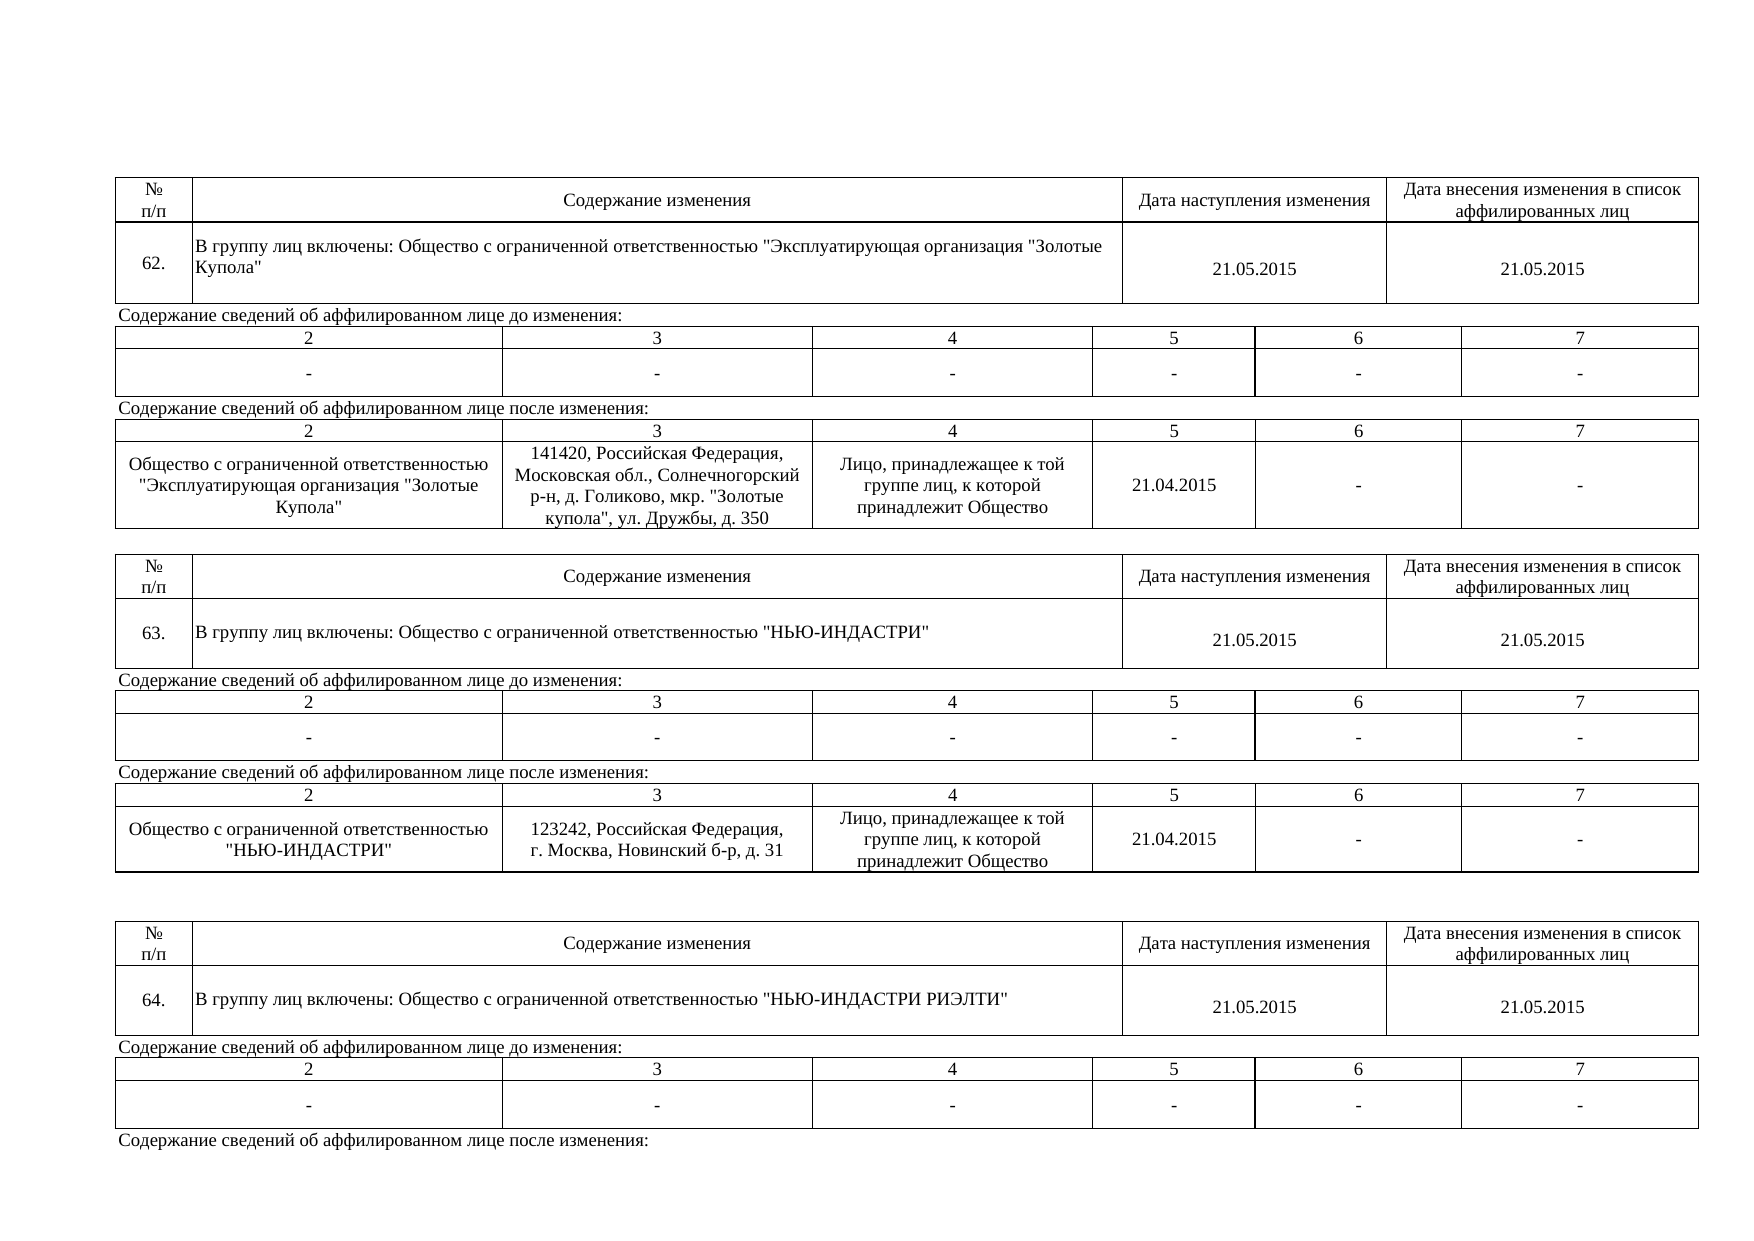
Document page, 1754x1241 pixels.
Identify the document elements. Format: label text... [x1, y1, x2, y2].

table_header Дата внесения изменения в список аффилированных лиц [1387, 178, 1698, 221]
table_cell - [1462, 714, 1698, 760]
text Содержание сведений об аффилированном лице до изменения: [118, 1036, 1636, 1057]
table_cell - [1256, 349, 1461, 396]
table_cell 64. [116, 966, 192, 1035]
table_header 3 [503, 1058, 812, 1080]
table_cell 21.05.2015 [1387, 966, 1698, 1035]
table_cell Общество с ограниченной ответственностью "Эксплуатирующая организация "Золотые Купола" [116, 442, 502, 528]
table_header Содержание изменения [193, 555, 1122, 598]
table_header 5 [1093, 1058, 1254, 1080]
table_cell - [1256, 807, 1461, 871]
table_header 5 [1093, 420, 1255, 441]
table_cell 141420, Российская Федерация, Московская обл., Солнечногорский р-н, д. Голиково, мкр. "Золотые купола", ул. Дружбы, д. 350 [503, 442, 812, 528]
table_cell 21.04.2015 [1093, 442, 1255, 528]
table_cell Лицо, принадлежащее к той группе лиц, к которой принадлежит Общество [813, 807, 1092, 871]
table_cell - [1462, 807, 1698, 871]
table_header 4 [813, 420, 1092, 441]
table_cell - [116, 1081, 502, 1127]
table_header 3 [503, 691, 812, 713]
text Содержание сведений об аффилированном лице до изменения: [118, 669, 1636, 690]
table_header 2 [116, 327, 502, 348]
table_cell 21.05.2015 [1123, 966, 1386, 1035]
table_cell - [116, 714, 502, 760]
table_header Содержание изменения [193, 178, 1122, 221]
table_header № п/п [116, 178, 192, 221]
table_cell 21.04.2015 [1093, 807, 1255, 871]
table_cell В группу лиц включены: Общество с ограниченной ответственностью "НЬЮ-ИНДАСТРИ РИЭЛТИ" [193, 966, 1122, 1035]
table_cell - [1462, 349, 1698, 396]
table_header Содержание изменения [193, 922, 1122, 965]
table_header Дата наступления изменения [1123, 922, 1386, 965]
table_header 4 [813, 327, 1092, 348]
table_cell - [503, 1081, 812, 1127]
table_cell - [1093, 714, 1254, 760]
table_header 4 [813, 784, 1092, 806]
table_header 5 [1093, 327, 1254, 348]
table_header 7 [1462, 327, 1698, 348]
table_header 6 [1256, 691, 1461, 713]
table_header 2 [116, 420, 502, 441]
table_header 6 [1256, 327, 1461, 348]
table_header 3 [503, 784, 812, 806]
table_header 2 [116, 1058, 502, 1080]
table_cell 63. [116, 599, 192, 668]
text Содержание сведений об аффилированном лице после изменения: [118, 1129, 1636, 1150]
table_cell - [813, 1081, 1092, 1127]
table_cell - [813, 714, 1092, 760]
table_cell В группу лиц включены: Общество с ограниченной ответственностью "Эксплуатирующая организация "Золотые Купола" [193, 223, 1122, 303]
table_header 6 [1256, 784, 1461, 806]
table_cell 21.05.2015 [1123, 223, 1386, 303]
table_cell - [1256, 1081, 1461, 1127]
table_header 4 [813, 691, 1092, 713]
table_cell 21.05.2015 [1387, 223, 1698, 303]
table_header Дата внесения изменения в список аффилированных лиц [1387, 922, 1698, 965]
table_header № п/п [116, 922, 192, 965]
text Содержание сведений об аффилированном лице после изменения: [118, 397, 1636, 418]
table_cell 123242, Российская Федерация, г. Москва, Новинский б-р, д. 31 [503, 807, 812, 871]
table_header 2 [116, 691, 502, 713]
text Содержание сведений об аффилированном лице до изменения: [118, 304, 1636, 326]
table_cell - [1093, 1081, 1254, 1127]
table_cell - [503, 714, 812, 760]
table_cell В группу лиц включены: Общество с ограниченной ответственностью "НЬЮ-ИНДАСТРИ" [193, 599, 1122, 668]
table_cell - [116, 349, 502, 396]
table_header 3 [503, 420, 812, 441]
table_cell - [1256, 442, 1461, 528]
table_cell 21.05.2015 [1387, 599, 1698, 668]
table_header 6 [1256, 1058, 1461, 1080]
table_cell - [1256, 714, 1461, 760]
table_header 2 [116, 784, 502, 806]
table_header 4 [813, 1058, 1092, 1080]
table_cell Лицо, принадлежащее к той группе лиц, к которой принадлежит Общество [813, 442, 1092, 528]
table_header 6 [1256, 420, 1461, 441]
table_header 7 [1462, 1058, 1698, 1080]
table_header Дата наступления изменения [1123, 555, 1386, 598]
table_header Дата наступления изменения [1123, 178, 1386, 221]
table_header 3 [503, 327, 812, 348]
table_cell 62. [116, 223, 192, 303]
table_cell - [1093, 349, 1254, 396]
table_header 5 [1093, 784, 1255, 806]
text Содержание сведений об аффилированном лице после изменения: [118, 761, 1636, 783]
table_header 7 [1462, 420, 1698, 441]
table_cell - [813, 349, 1092, 396]
table_header 5 [1093, 691, 1254, 713]
table_header 7 [1462, 784, 1698, 806]
table_cell - [1462, 1081, 1698, 1127]
table_header Дата внесения изменения в список аффилированных лиц [1387, 555, 1698, 598]
table_cell - [1462, 442, 1698, 528]
table_header 7 [1462, 691, 1698, 713]
table_cell 21.05.2015 [1123, 599, 1386, 668]
table_cell Общество с ограниченной ответственностью "НЬЮ-ИНДАСТРИ" [116, 807, 502, 871]
table_cell - [503, 349, 812, 396]
table_header № п/п [116, 555, 192, 598]
